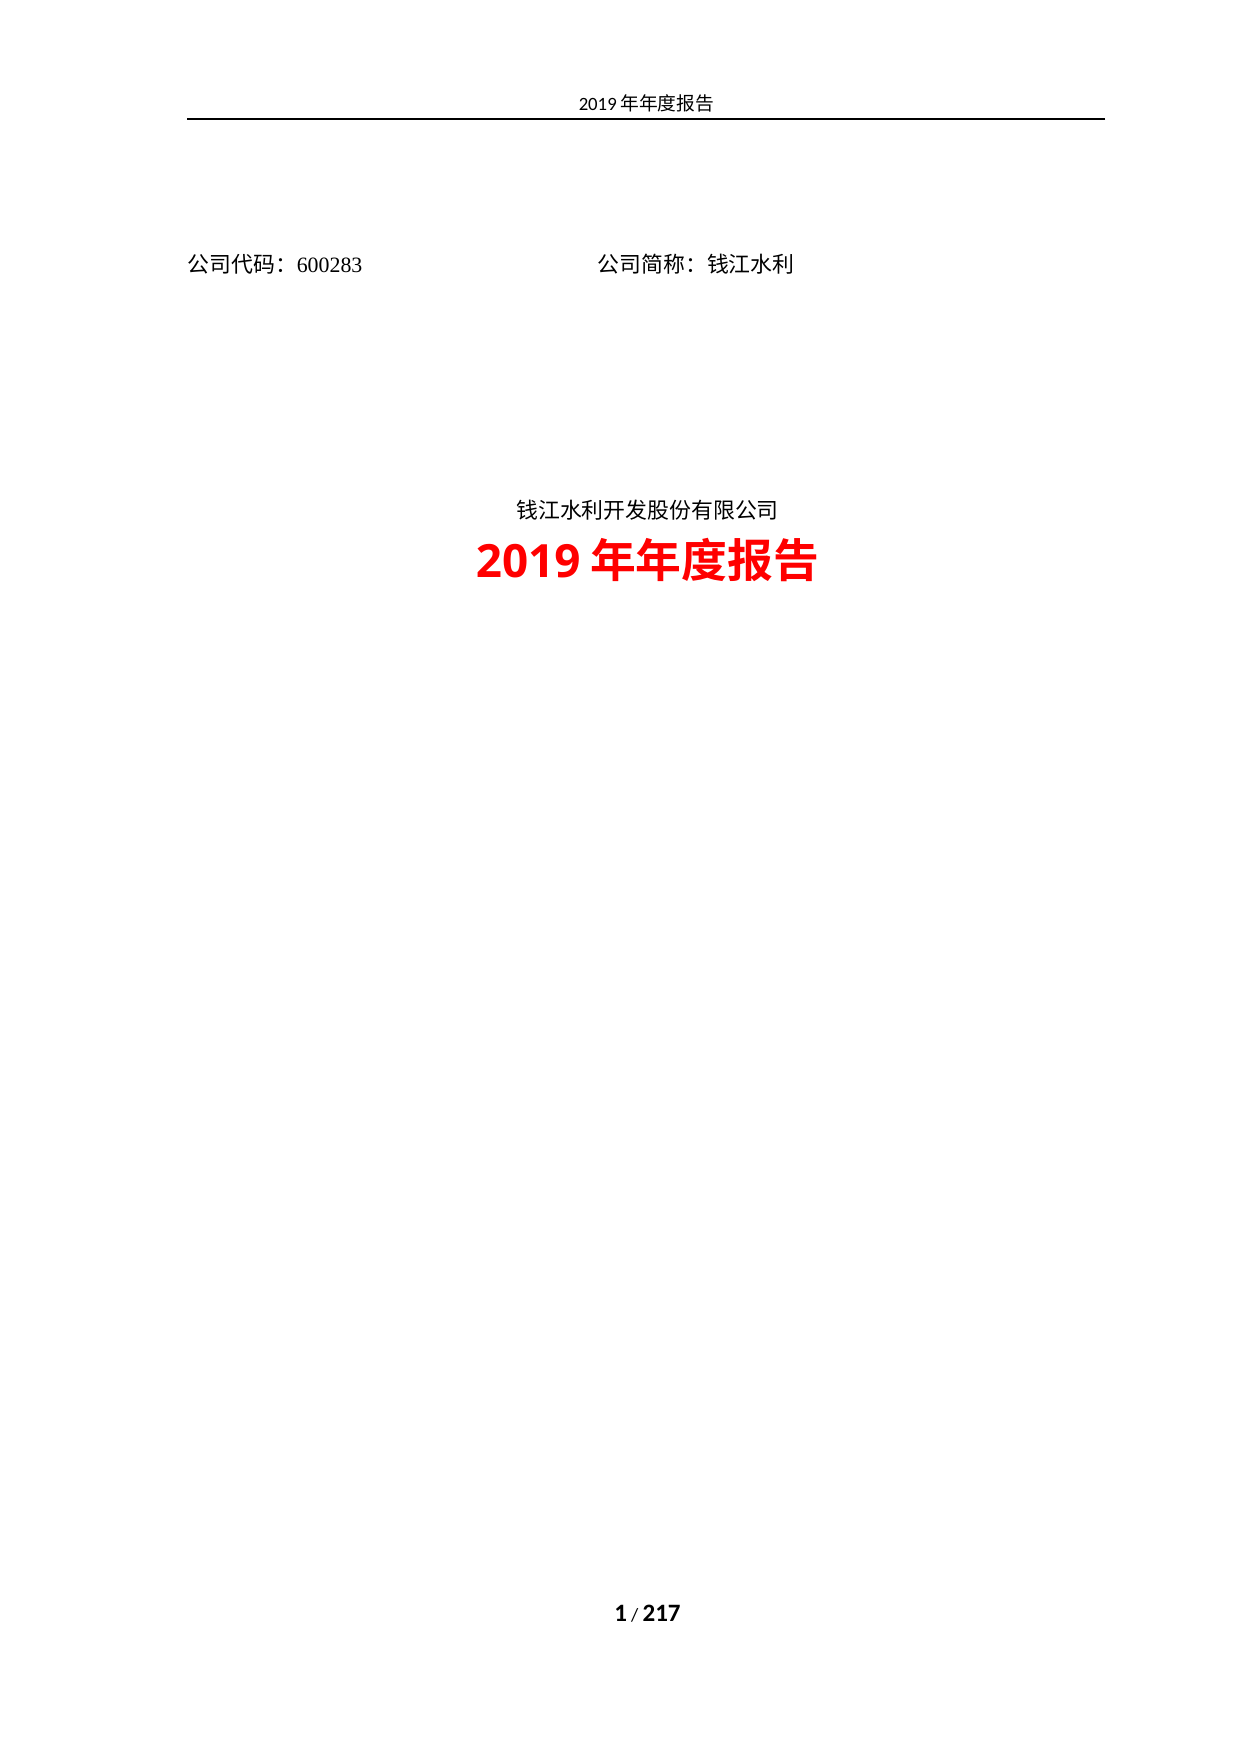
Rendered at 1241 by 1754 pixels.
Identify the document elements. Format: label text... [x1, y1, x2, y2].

text 2019年年度报告 [187, 524, 1107, 591]
text 公司代码： 公司简称： [187, 247, 1107, 278]
